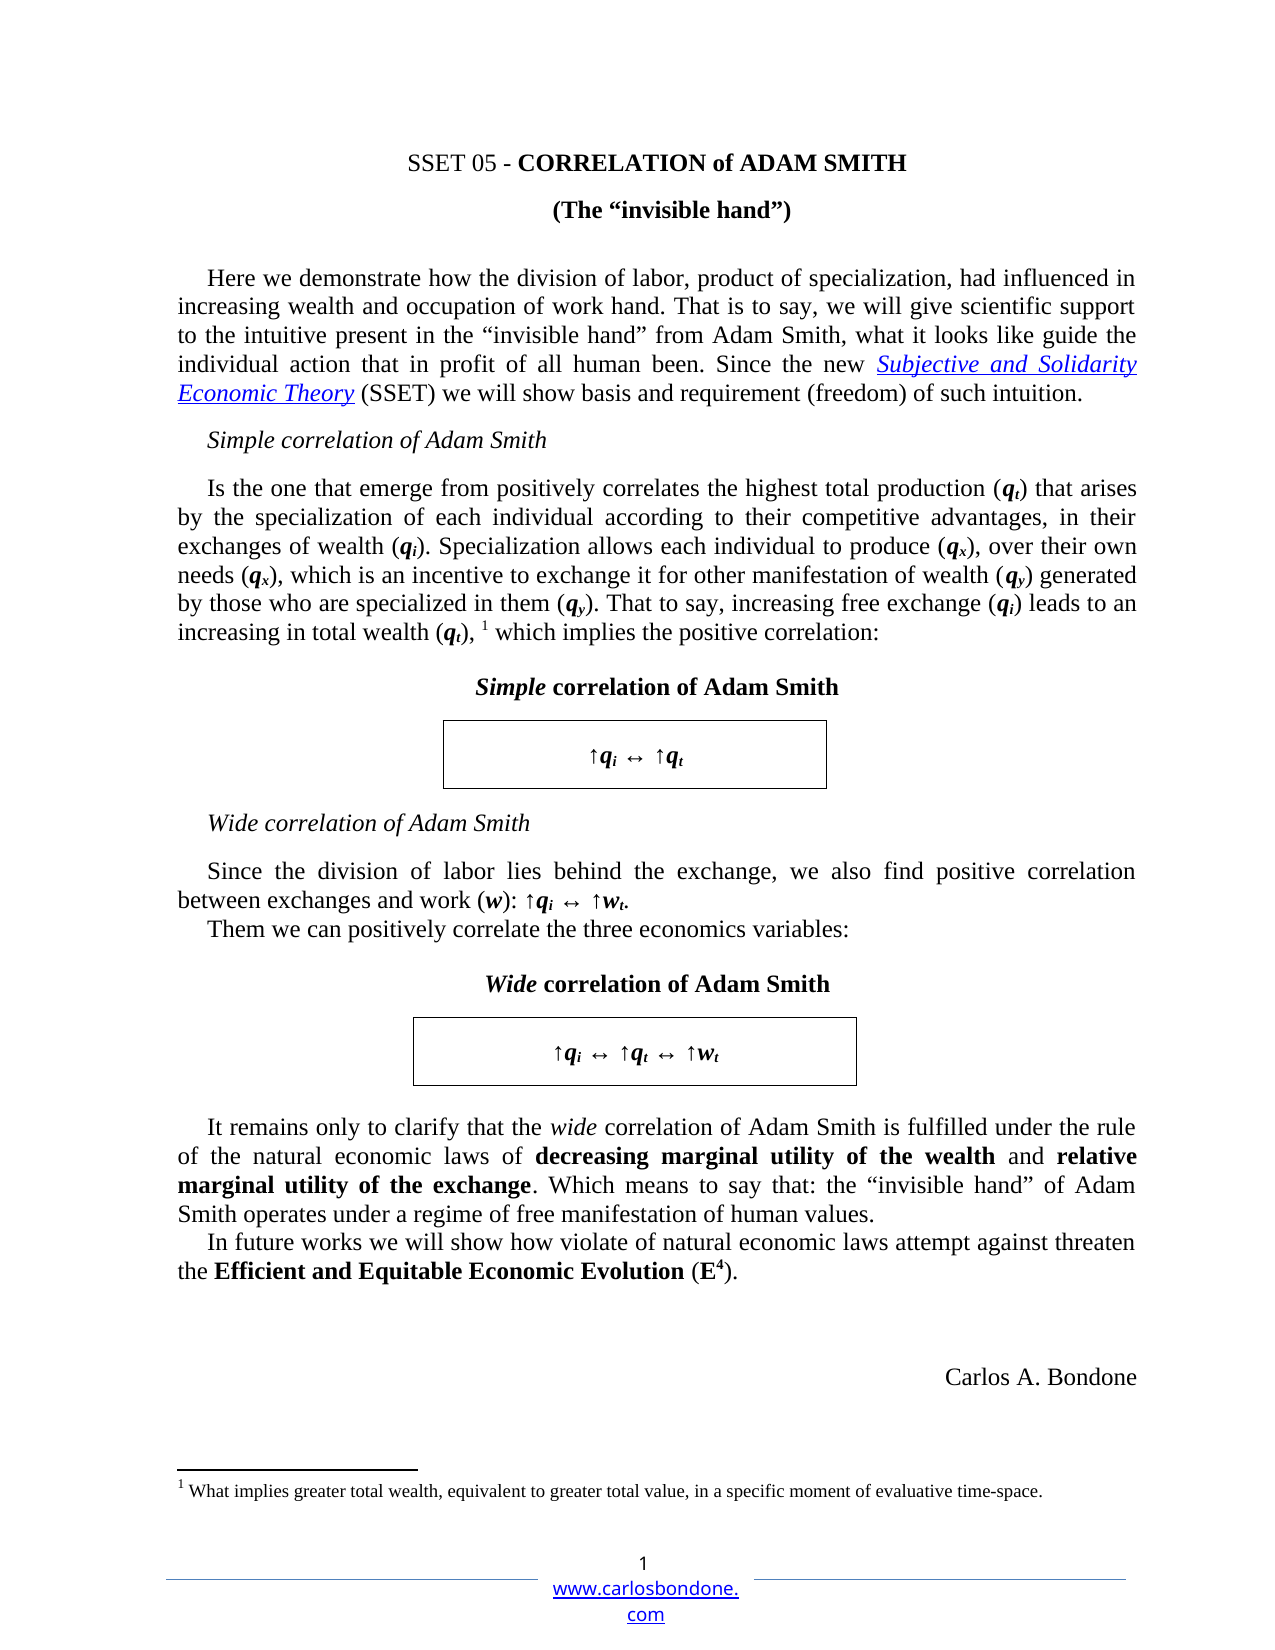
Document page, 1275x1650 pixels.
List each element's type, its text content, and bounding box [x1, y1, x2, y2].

text Wide correlation of Adam Smith [177, 969, 1137, 998]
text Wide correlation of Adam Smith [177, 808, 1137, 837]
table_header ↑qi ↔ ↑qt [444, 721, 826, 788]
text (The “invisible hand”) [177, 196, 1137, 224]
text Since the division of labor lies behind the exchange, we also find positive correlation between exchanges and work (w): ↑qi ↔ ↑wt. [177, 856, 1137, 914]
text In future works we will show how violate of natural economic laws attempt against threaten the Efficient and Equitable Economic Evolution (E4). [177, 1227, 1137, 1285]
text Carlos A. Bondone [177, 1362, 1137, 1390]
text Simple correlation of Adam Smith [177, 426, 1137, 454]
text Is the one that emerge from positively correlates the highest total production (qt) that arises by the specialization of each individual according to their competitive advantages, in their exchanges of wealth (qi). Specialization allows each individual to produce (qx), over their own needs (qx), which is an incentive to exchange it for other manifestation of wealth (qy) generated by those who are specialized in them (qy). That to say, increasing free exchange (qi) leads to an increasing in total wealth (qt), which implies the positive correlation: [177, 473, 1137, 646]
table_header ↑qi ↔ ↑qt ↔ ↑wt [414, 1018, 856, 1085]
text SSET 05 - CORRELATION of ADAM SMITH [177, 148, 1137, 176]
text Simple correlation of Adam Smith [177, 672, 1137, 701]
text Here we demonstrate how the division of labor, product of specialization, had influenced in increasing wealth and occupation of work hand. That is to say, we will give scientific support to the intuitive present in the “invisible hand” from Adam Smith, what it looks like guide the individual action that in profit of all human been. Since the new Subjective and Solidarity Economic Theory (SSET) we will show basis and requirement (freedom) of such intuition. [177, 263, 1137, 406]
text It remains only to clarify that the wide correlation of Adam Smith is fulfilled under the rule of the natural economic laws of decreasing marginal utility of the wealth and relative marginal utility of the exchange. Which means to say that: the “invisible hand” of Adam Smith operates under a regime of free manifestation of human values. [177, 1112, 1137, 1227]
text Them we can positively correlate the three economics variables: [177, 914, 1137, 943]
